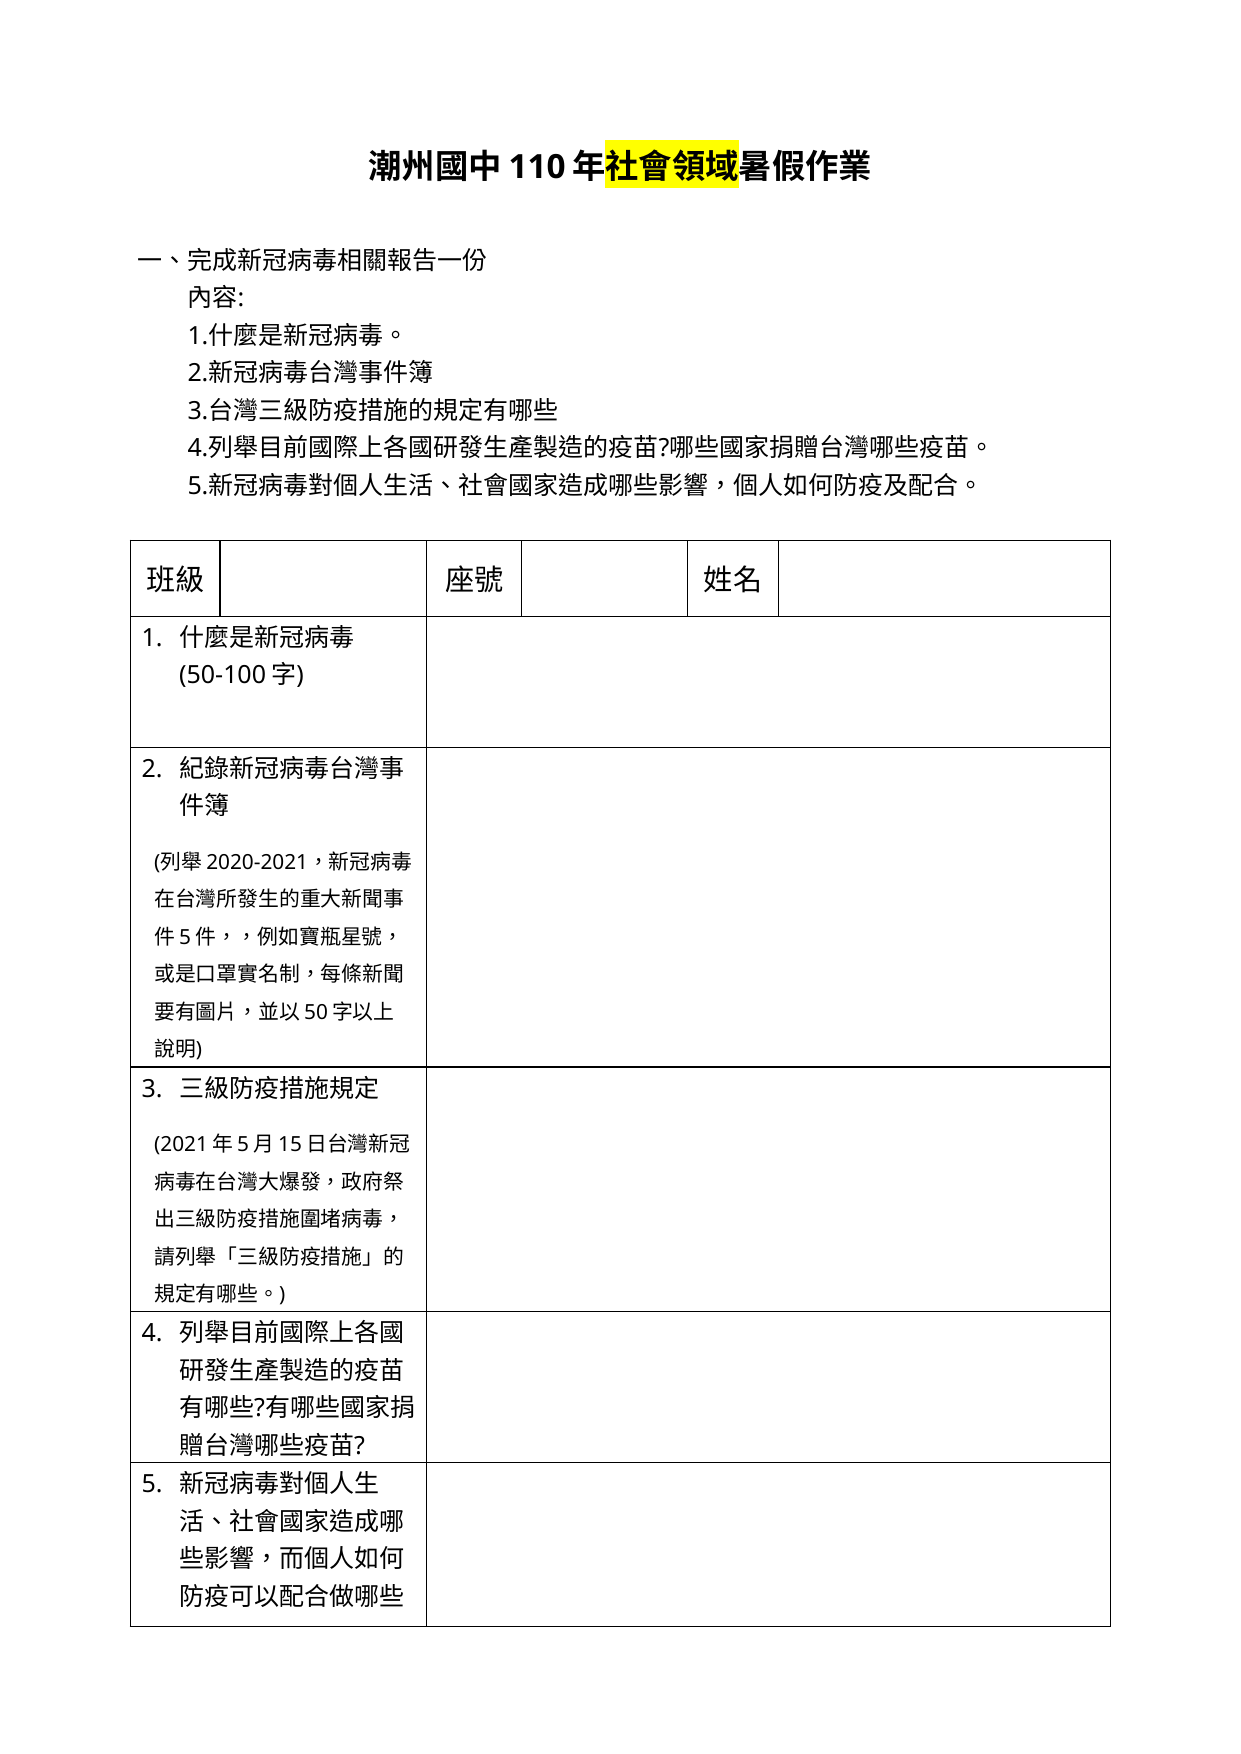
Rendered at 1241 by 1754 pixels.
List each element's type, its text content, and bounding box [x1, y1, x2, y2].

table_cell 三級防疫措施規定 (2021年5月15日台灣新冠病毒在台灣大爆發，政府祭出三級防疫措施圍堵病毒，請列舉「三級防疫措施」的規定有哪些。) [131, 1068, 426, 1311]
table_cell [131, 1463, 426, 1626]
table_cell 紀錄新冠病毒台灣事件簿 (列舉2020-2021，新冠病毒在台灣所發生的重大新聞事件5件，，例如寶瓶星號，或是口罩實名制，每條新聞要有圖片，並以50字以上說明) [131, 748, 426, 1066]
text 5.新冠病毒對個人生活、社會國家造成哪些影響，個人如何防疫及配合。 [187, 464, 1053, 502]
table_cell [427, 1312, 1110, 1462]
table_cell [427, 748, 1110, 1066]
table_cell 什麼是新冠病毒 (50-100字) [131, 617, 426, 747]
table_header [221, 541, 426, 616]
table_header 班級 [131, 541, 219, 616]
table_cell [427, 1463, 1110, 1626]
table_cell [427, 617, 1110, 747]
text 潮州國中110年社會領域暑假作業 [187, 127, 1053, 202]
table_header [522, 541, 687, 616]
table_cell 列舉目前國際上各國研發生產製造的疫苗有哪些?有哪些國家捐贈台灣哪些疫苗? [131, 1312, 426, 1462]
text 一、完成新冠病毒相關報告一份 [137, 239, 1053, 277]
table_header 姓名 [688, 541, 778, 616]
table_cell [427, 1068, 1110, 1311]
text 3.台灣三級防疫措施的規定有哪些 [187, 389, 1053, 427]
text 內容: [187, 277, 1053, 314]
table_header [779, 541, 1110, 616]
table_header 座號 [427, 541, 521, 616]
text 4.列舉目前國際上各國研發生產製造的疫苗?哪些國家捐贈台灣哪些疫苗。 [187, 427, 1053, 464]
text 2.新冠病毒台灣事件簿 [187, 352, 1053, 389]
text 1.什麼是新冠病毒。 [187, 314, 1053, 352]
